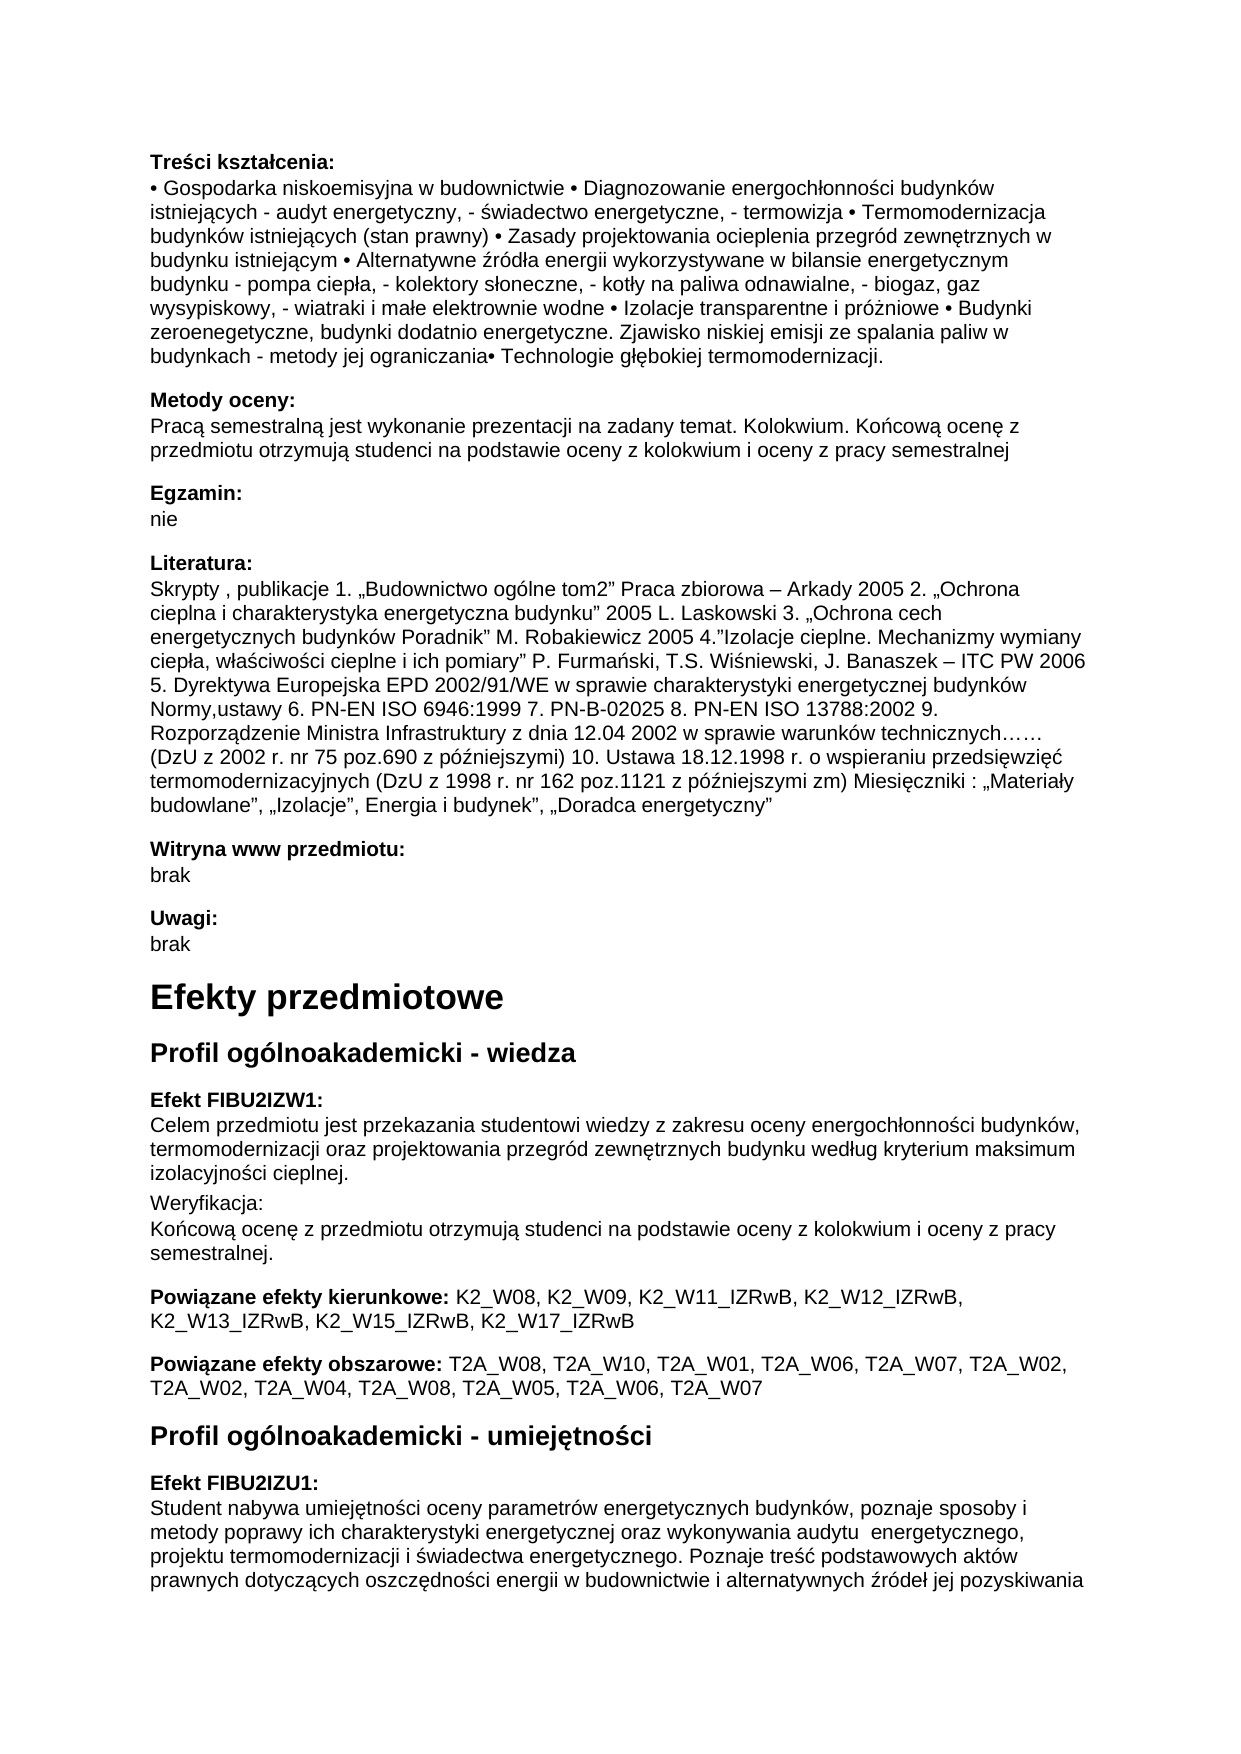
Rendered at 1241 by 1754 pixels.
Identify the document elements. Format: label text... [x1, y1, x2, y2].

text brak [150, 932, 1090, 956]
text • Gospodarka niskoemisyjna w budownictwie • Diagnozowanie energochłonności budynków istniejących - audyt energetyczny, - świadectwo energetyczne, - termowizja • Termomodernizacja budynków istniejących (stan prawny) • Zasady projektowania ocieplenia przegród zewnętrznych w budynku istniejącym • Alternatywne źródła energii wykorzystywane w bilansie energetycznym budynku - pompa ciepła, - kolektory słoneczne, - kotły na paliwa odnawialne, - biogaz, gaz wysypiskowy, - wiatraki i małe elektrownie wodne • Izolacje transparentne i próżniowe • Budynki zeroenegetyczne, budynki dodatnio energetyczne. Zjawisko niskiej emisji ze spalania paliw w budynkach - metody jej ograniczania• Technologie głębokiej termomodernizacji. [150, 176, 1090, 368]
text Efekt FIBU2IZU1: [150, 1471, 1090, 1495]
text Weryfikacja: [150, 1191, 1090, 1215]
text Skrypty , publikacje 1. „Budownictwo ogólne tom2” Praca zbiorowa – Arkady 2005 2. „Ochrona cieplna i charakterystyka energetyczna budynku” 2005 L. Laskowski 3. „Ochrona cech energetycznych budynków Poradnik” M. Robakiewicz 2005 4.”Izolacje cieplne. Mechanizmy wymiany ciepła, właściwości cieplne i ich pomiary” P. Furmański, T.S. Wiśniewski, J. Banaszek – ITC PW 2006 5. Dyrektywa Europejska EPD 2002/91/WE w sprawie charakterystyki energetycznej budynków Normy,ustawy 6. PN-EN ISO 6946:1999 7. PN-B-02025 8. PN-EN ISO 13788:2002 9. Rozporządzenie Ministra Infrastruktury z dnia 12.04 2002 w sprawie warunków technicznych…… (DzU z 2002 r. nr 75 poz.690 z późniejszymi) 10. Ustawa 18.12.1998 r. o wspieraniu przedsięwzięć termomodernizacyjnych (DzU z 1998 r. nr 162 poz.1121 z późniejszymi zm) Miesięczniki : „Materiały budowlane”, „Izolacje”, Energia i budynek”, „Doradca energetyczny” [150, 577, 1090, 817]
subtitle Profil ogólnoakademicki - wiedza [150, 1037, 1090, 1068]
text Powiązane efekty obszarowe: T2A_W08, T2A_W10, T2A_W01, T2A_W06, T2A_W07, T2A_W02, T2A_W02, T2A_W04, T2A_W08, T2A_W05, T2A_W06, T2A_W07 [150, 1352, 1090, 1400]
text Pracą semestralną jest wykonanie prezentacji na zadany temat. Kolokwium. Końcową ocenę z przedmiotu otrzymują studenci na podstawie oceny z kolokwium i oceny z pracy semestralnej [150, 413, 1090, 461]
subtitle Profil ogólnoakademicki - umiejętności [150, 1420, 1090, 1451]
text Metody oceny: [150, 387, 1090, 411]
text Powiązane efekty kierunkowe: K2_W08, K2_W09, K2_W11_IZRwB, K2_W12_IZRwB, K2_W13_IZRwB, K2_W15_IZRwB, K2_W17_IZRwB [150, 1284, 1090, 1332]
text Końcową ocenę z przedmiotu otrzymują studenci na podstawie oceny z kolokwium i oceny z pracy semestralnej. [150, 1217, 1090, 1265]
text Student nabywa umiejętności oceny parametrów energetycznych budynków, poznaje sposoby i metody poprawy ich charakterystyki energetycznej oraz wykonywania audytu energetycznego, projektu termomodernizacji i świadectwa energetycznego. Poznaje treść podstawowych aktów prawnych dotyczących oszczędności energii w budownictwie i alternatywnych źródeł jej pozyskiwania [150, 1496, 1090, 1592]
subtitle Efekty przedmiotowe [150, 976, 1090, 1017]
text Treści kształcenia: [150, 150, 1090, 174]
text Efekt FIBU2IZW1: [150, 1088, 1090, 1112]
text Celem przedmiotu jest przekazania studentowi wiedzy z zakresu oceny energochłonności budynków, termomodernizacji oraz projektowania przegród zewnętrznych budynku według kryterium maksimum izolacyjności cieplnej. [150, 1113, 1090, 1184]
text nie [150, 507, 1090, 531]
text Egzamin: [150, 481, 1090, 505]
text Literatura: [150, 551, 1090, 575]
text Witryna www przedmiotu: [150, 836, 1090, 860]
text Uwagi: [150, 906, 1090, 930]
text brak [150, 862, 1090, 886]
